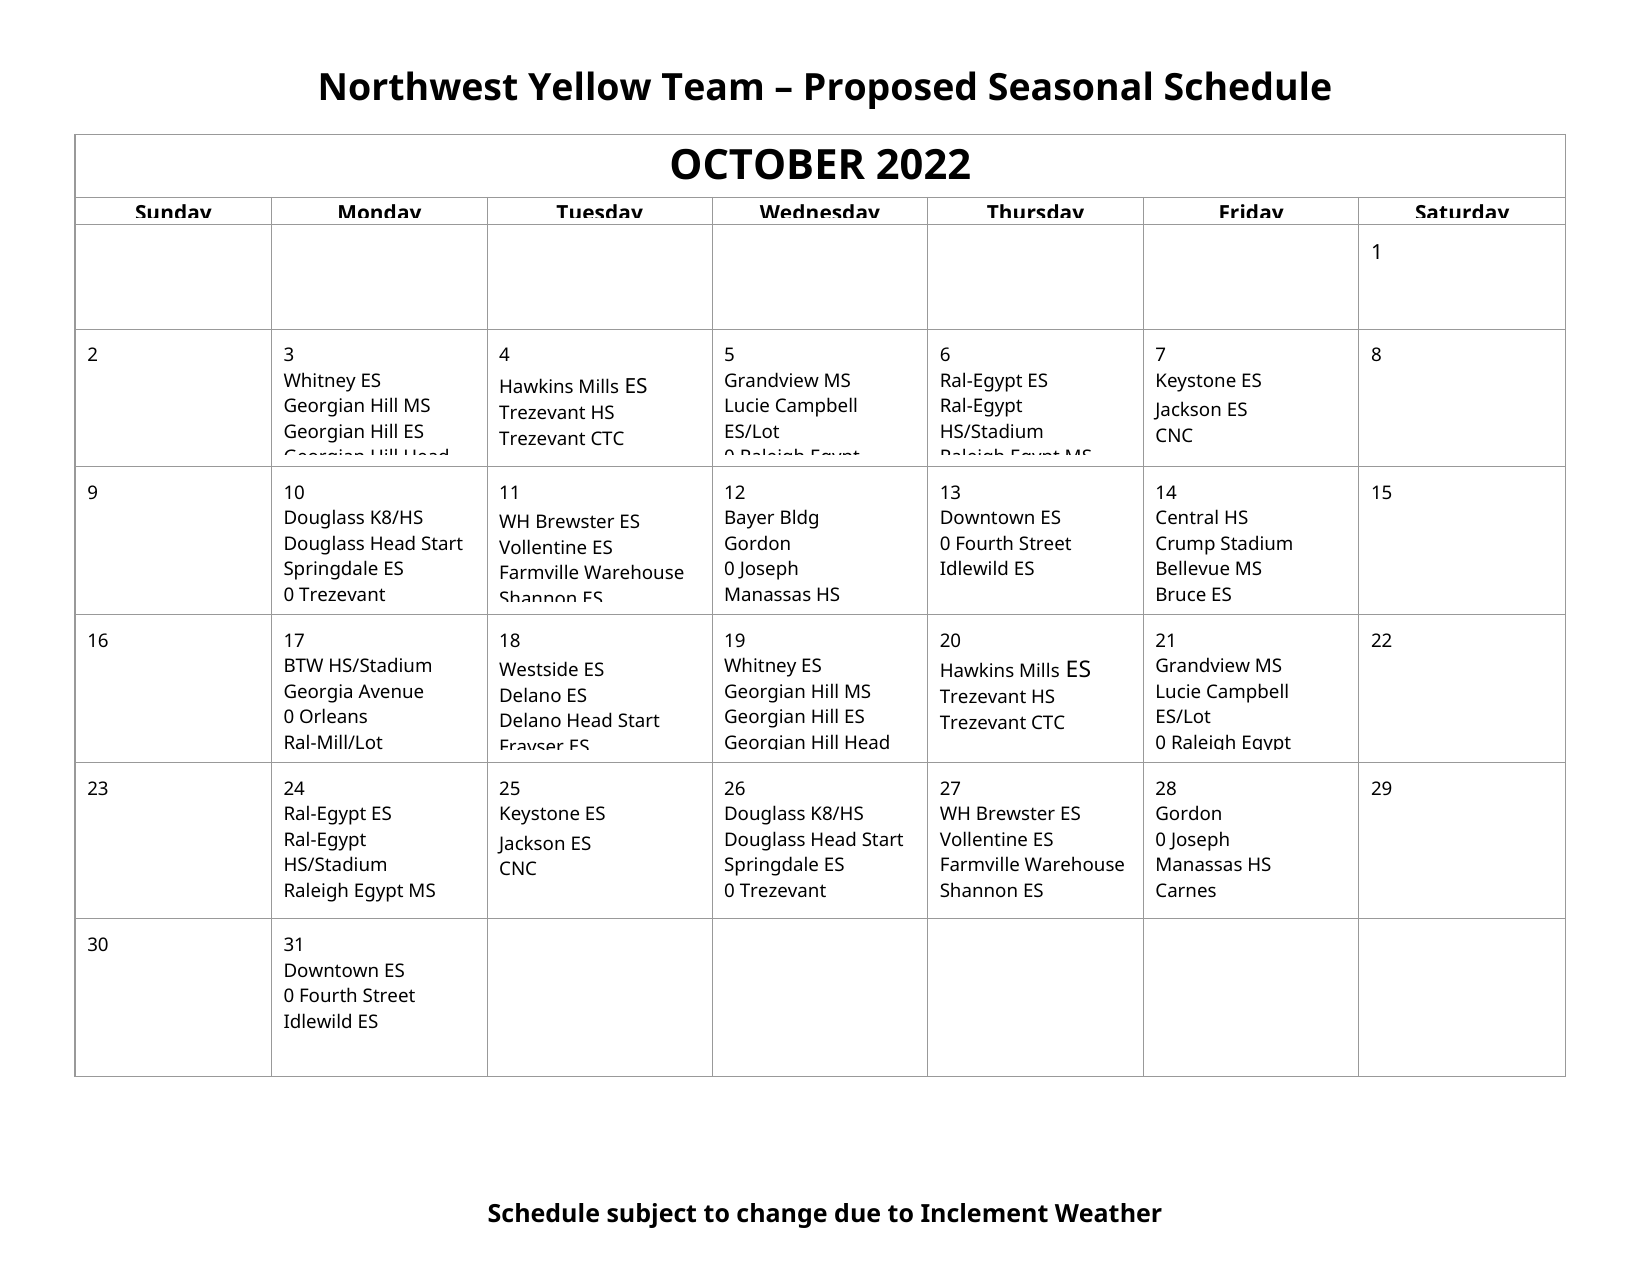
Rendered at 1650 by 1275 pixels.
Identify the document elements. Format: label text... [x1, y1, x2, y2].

table_cell 12 Bayer Bldg Gordon 0 Joseph Manassas HS Carnes [713, 467, 927, 614]
table_cell 29 [1359, 763, 1565, 918]
table_cell 3 Whitney ES Georgian Hill MS Georgian Hill ES Georgian Hill Head Start [272, 330, 487, 466]
table_cell 2 [76, 330, 271, 466]
table_cell 9 [76, 467, 271, 614]
table_cell 11 WH Brewster ES Vollentine ES Farmville Warehouse Shannon ES [488, 467, 712, 614]
table_cell 25 Keystone ES Jackson ES CNC [488, 763, 712, 918]
table_cell 14 Central HS Crump Stadium Bellevue MS Bruce ES [1144, 467, 1358, 614]
table_cell 13 Downtown ES 0 Fourth Street Idlewild ES [928, 467, 1143, 614]
table_cell 27 WH Brewster ES Vollentine ES Farmville Warehouse Shannon ES [928, 763, 1143, 918]
table_cell Wednesday [713, 198, 927, 224]
table_cell 19 Whitney ES Georgian Hill MS Georgian Hill ES Georgian Hill Head Start [713, 615, 927, 762]
table_cell Saturday [1359, 198, 1565, 224]
table_cell [488, 919, 712, 1076]
table_cell 31 Downtown ES 0 Fourth Street Idlewild ES [272, 919, 487, 1076]
table_cell 10 Douglass K8/HS Douglass Head Start Springdale ES 0 Trezevant [272, 467, 487, 614]
table_cell [488, 225, 712, 328]
table_cell 6 Ral-Egypt ES Ral-Egypt HS/Stadium Raleigh Egypt MS [928, 330, 1143, 466]
table_cell 18 Westside ES Delano ES Delano Head Start Frayser ES [488, 615, 712, 762]
table_cell Thursday [928, 198, 1143, 224]
table_cell 30 [76, 919, 271, 1076]
table_cell [1359, 919, 1565, 1076]
table_cell 17 BTW HS/Stadium Georgia Avenue 0 Orleans Ral-Mill/Lot Corning ES [272, 615, 487, 762]
table_cell [1144, 225, 1358, 328]
table_cell [928, 225, 1143, 328]
table_cell 16 [76, 615, 271, 762]
table_cell Tuesday [488, 198, 712, 224]
table_cell 20 Hawkins Mills ES Trezevant HS Trezevant CTC [928, 615, 1143, 762]
table_cell 28 Gordon 0 Joseph Manassas HS Carnes [1144, 763, 1358, 918]
table_cell 23 [76, 763, 271, 918]
table_cell 24 Ral-Egypt ES Ral-Egypt HS/Stadium Raleigh Egypt MS [272, 763, 487, 918]
table_cell Sunday [76, 198, 271, 224]
table_cell 15 [1359, 467, 1565, 614]
table_cell [713, 919, 927, 1076]
table_cell 26 Douglass K8/HS Douglass Head Start Springdale ES 0 Trezevant [713, 763, 927, 918]
table_cell [272, 225, 487, 328]
table_cell 7 Keystone ES Jackson ES CNC [1144, 330, 1358, 466]
table_cell [713, 225, 927, 328]
table_cell 4 Hawkins Mills ES Trezevant HS Trezevant CTC [488, 330, 712, 466]
table_cell 1 [1359, 225, 1565, 328]
table_header OCTOBER 2022 [76, 135, 1565, 197]
table_cell 22 [1359, 615, 1565, 762]
table_cell [76, 225, 271, 328]
table_cell 5 Grandview MS Lucie Campbell ES/Lot 0 Raleigh Egypt [713, 330, 927, 466]
table_cell [928, 919, 1143, 1076]
table_cell [1144, 919, 1358, 1076]
table_cell Monday [272, 198, 487, 224]
table_cell 8 [1359, 330, 1565, 466]
table_cell Friday [1144, 198, 1358, 224]
table_cell 21 Grandview MS Lucie Campbell ES/Lot 0 Raleigh Egypt [1144, 615, 1358, 762]
